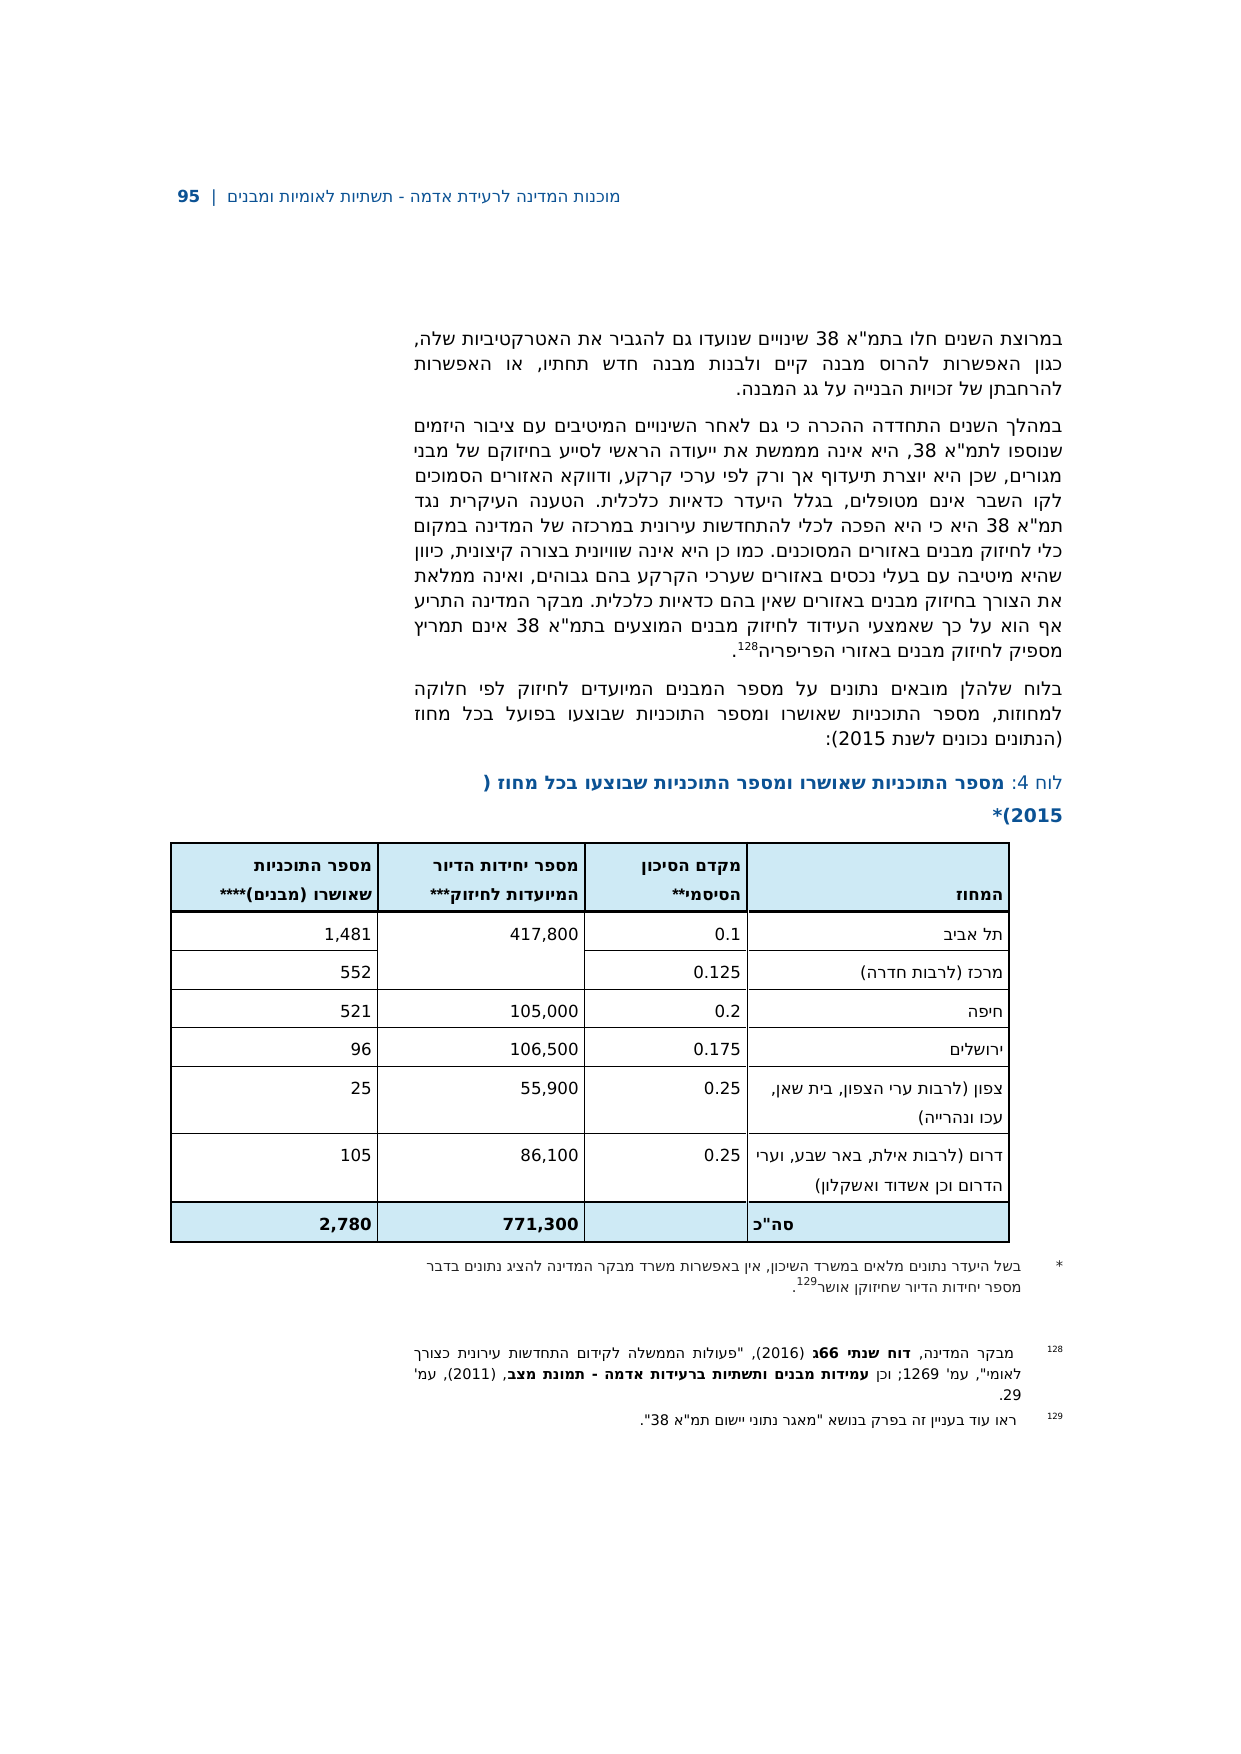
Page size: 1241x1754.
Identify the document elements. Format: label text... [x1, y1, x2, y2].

text בלוח שלהלן מובאים נתונים על מספר המבנים המיועדים לחיזוק לפי חלוקה למחוזות, מספר התוכניות שאושרו ומספר התוכניות שבוצעו בפועל בכל מחוז (הנתונים נכונים לשנת 2015): [413, 675, 1063, 750]
text במרוצת השנים חלו בתמ"א 38 שינויים שנועדו גם להגביר את האטרקטיביות שלה, כגון האפשרות להרוס מבנה קיים ולבנות מבנה חדש תחתיו, או האפשרות להרחבתן של זכויות הבנייה על גג המבנה. [413, 325, 1063, 400]
table_header מקדם הסיכון הסיסמי** [586, 844, 746, 910]
table_cell 25 [172, 1067, 377, 1133]
table_cell סה"כ [748, 1202, 1008, 1241]
table_cell 2,780 [172, 1203, 377, 1241]
table_cell 55,900 [378, 1067, 584, 1133]
table_cell תל אביב [748, 911, 1008, 950]
text * בשל היעדר נתונים מלאים במשרד השיכון, אין באפשרות משרד מבקר המדינה להציג נתונים בדבר מספר יחידות הדיור שחיזוקן אושר. [413, 1255, 1063, 1297]
table_cell 521 [172, 990, 377, 1027]
table_header המחוז [748, 844, 1008, 910]
table_header מספר יחידות הדיור המיועדות לחיזוק*** [379, 844, 584, 910]
table_cell 0.2 [585, 989, 747, 1027]
table_cell 96 [172, 1028, 377, 1066]
table_cell מרכז (לרבות חדרה) [748, 951, 1008, 988]
text לוח 4: מספר התוכניות שאושרו ומספר התוכניות שבוצעו בכל מחוז (2015)* [413, 762, 1063, 829]
table_header מספר התוכניות שאושרו (מבנים)**** [172, 844, 377, 910]
table_cell 105 [172, 1134, 377, 1201]
table_cell 0.125 [585, 950, 747, 988]
table_cell 0.1 [585, 913, 747, 950]
table_cell 86,100 [378, 1134, 584, 1201]
table_cell חיפה [748, 990, 1008, 1027]
table_cell 1,481 [172, 913, 377, 950]
table_cell 552 [172, 951, 377, 988]
table_cell צפון (לרבות ערי הצפון, בית שאן, עכו ונהרייה) [748, 1067, 1008, 1133]
table_cell [585, 1201, 747, 1241]
table_cell 106,500 [378, 1028, 584, 1066]
table_cell 105,000 [378, 990, 584, 1027]
table_cell 0.175 [585, 1027, 747, 1066]
table_cell 0.25 [585, 1066, 747, 1133]
text במהלך השנים התחדדה ההכרה כי גם לאחר השינויים המיטיבים עם ציבור היזמים שנוספו לתמ"א 38, היא אינה מממשת את ייעודה הראשי לסייע בחיזוקם של מבני מגורים, שכן היא יוצרת תיעדוף אך ורק לפי ערכי קרקע, ודווקא האזורים הסמוכים לקו השבר אינם מטופלים, בגלל היעדר כדאיות כלכלית. הטענה העיקרית נגד תמ"א 38 היא כי היא הפכה לכלי להתחדשות עירונית במרכזה של המדינה במקום כלי לחיזוק מבנים באזורים המסוכנים. כמו כן היא אינה שוויונית בצורה קיצונית, כיוון שהיא מיטיבה עם בעלי נכסים באזורים שערכי הקרקע בהם גבוהים, ואינה ממלאת את הצורך בחיזוק מבנים באזורים שאין בהם כדאיות כלכלית. מבקר המדינה התריע אף הוא על כך שאמצעי העידוד לחיזוק מבנים המוצעים בתמ"א 38 אינם תמריץ מספיק לחיזוק מבנים באזורי הפריפריה. [413, 412, 1063, 662]
table_cell 417,800 [378, 913, 584, 988]
table_cell דרום (לרבות אילת, באר שבע, וערי הדרום וכן אשדוד ואשקלון) [748, 1134, 1008, 1201]
table_cell ירושלים [748, 1028, 1008, 1066]
table_cell 0.25 [585, 1133, 747, 1201]
table_cell 771,300 [378, 1203, 584, 1241]
